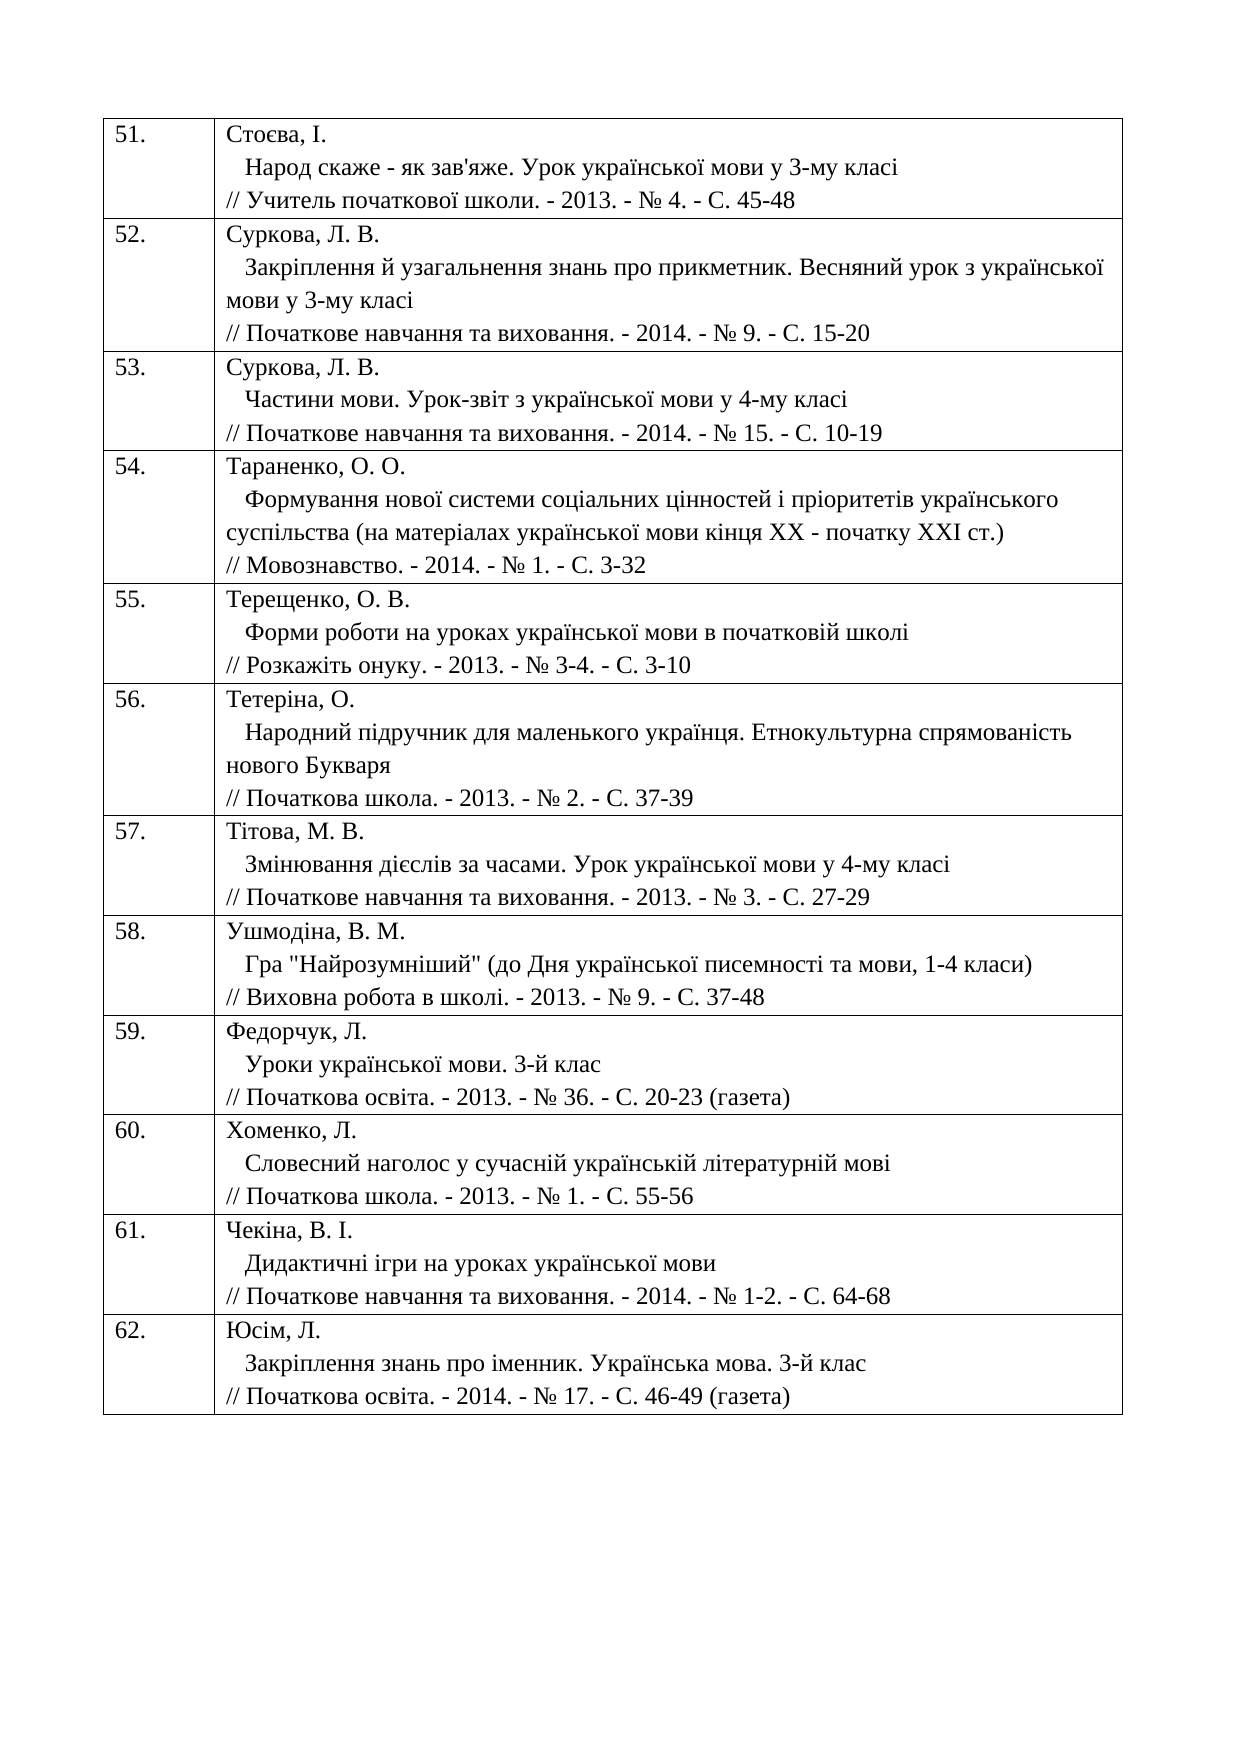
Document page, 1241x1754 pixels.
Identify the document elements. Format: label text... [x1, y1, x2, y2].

table_cell Терещенко, О. В. Форми роботи на уроках української мови в початковій школі // Розкажіть онуку. - 2013. - № 3-4. - С. 3-10 [215, 584, 1122, 683]
table_cell [104, 219, 214, 351]
table_cell [104, 1215, 214, 1314]
table_cell [104, 1016, 214, 1114]
table_cell Чекіна, В. І. Дидактичні ігри на уроках української мови // Початкове навчання та виховання. - 2014. - № 1-2. - С. 64-68 [215, 1215, 1122, 1314]
table_cell [104, 352, 214, 450]
table_cell Тетеріна, О. Народний підручник для маленького українця. Етнокультурна спрямованість нового Букваря // Початкова школа. - 2013. - № 2. - С. 37-39 [215, 684, 1122, 815]
table_cell [104, 119, 214, 218]
table_cell Стоєва, І. Народ скаже - як зав'яже. Урок української мови у 3-му класі // Учитель початкової школи. - 2013. - № 4. - С. 45-48 [215, 119, 1122, 218]
table_cell [104, 584, 214, 683]
table_cell [104, 816, 214, 915]
table_cell Суркова, Л. В. Частини мови. Урок-звіт з української мови у 4-му класі // Початкове навчання та виховання. - 2014. - № 15. - С. 10-19 [215, 352, 1122, 450]
table_cell [104, 451, 214, 583]
table_cell [104, 1115, 214, 1214]
table_cell [104, 1315, 214, 1413]
table_cell [104, 684, 214, 815]
table_cell Федорчук, Л. Уроки української мови. 3-й клас // Початкова освіта. - 2013. - № 36. - С. 20-23 (газета) [215, 1016, 1122, 1114]
table_cell Хоменко, Л. Словесний наголос у сучасній українській літературній мові // Початкова школа. - 2013. - № 1. - С. 55-56 [215, 1115, 1122, 1214]
table_cell Тараненко, О. О. Формування нової системи соціальних цінностей і пріоритетів українського суспільства (на матеріалах української мови кінця ХХ - початку ХХІ ст.) // Мовознавство. - 2014. - № 1. - С. 3-32 [215, 451, 1122, 583]
table_cell Суркова, Л. В. Закріплення й узагальнення знань про прикметник. Весняний урок з української мови у 3-му класі // Початкове навчання та виховання. - 2014. - № 9. - С. 15-20 [215, 219, 1122, 351]
table_cell [104, 916, 214, 1015]
table_cell Тітова, М. В. Змінювання дієслів за часами. Урок української мови у 4-му класі // Початкове навчання та виховання. - 2013. - № 3. - С. 27-29 [215, 816, 1122, 915]
table_cell Ушмодіна, В. М. Гра "Найрозумніший" (до Дня української писемності та мови, 1-4 класи) // Виховна робота в школі. - 2013. - № 9. - С. 37-48 [215, 916, 1122, 1015]
table_cell Юсім, Л. Закріплення знань про іменник. Українська мова. 3-й клас // Початкова освіта. - 2014. - № 17. - С. 46-49 (газета) [215, 1315, 1122, 1413]
